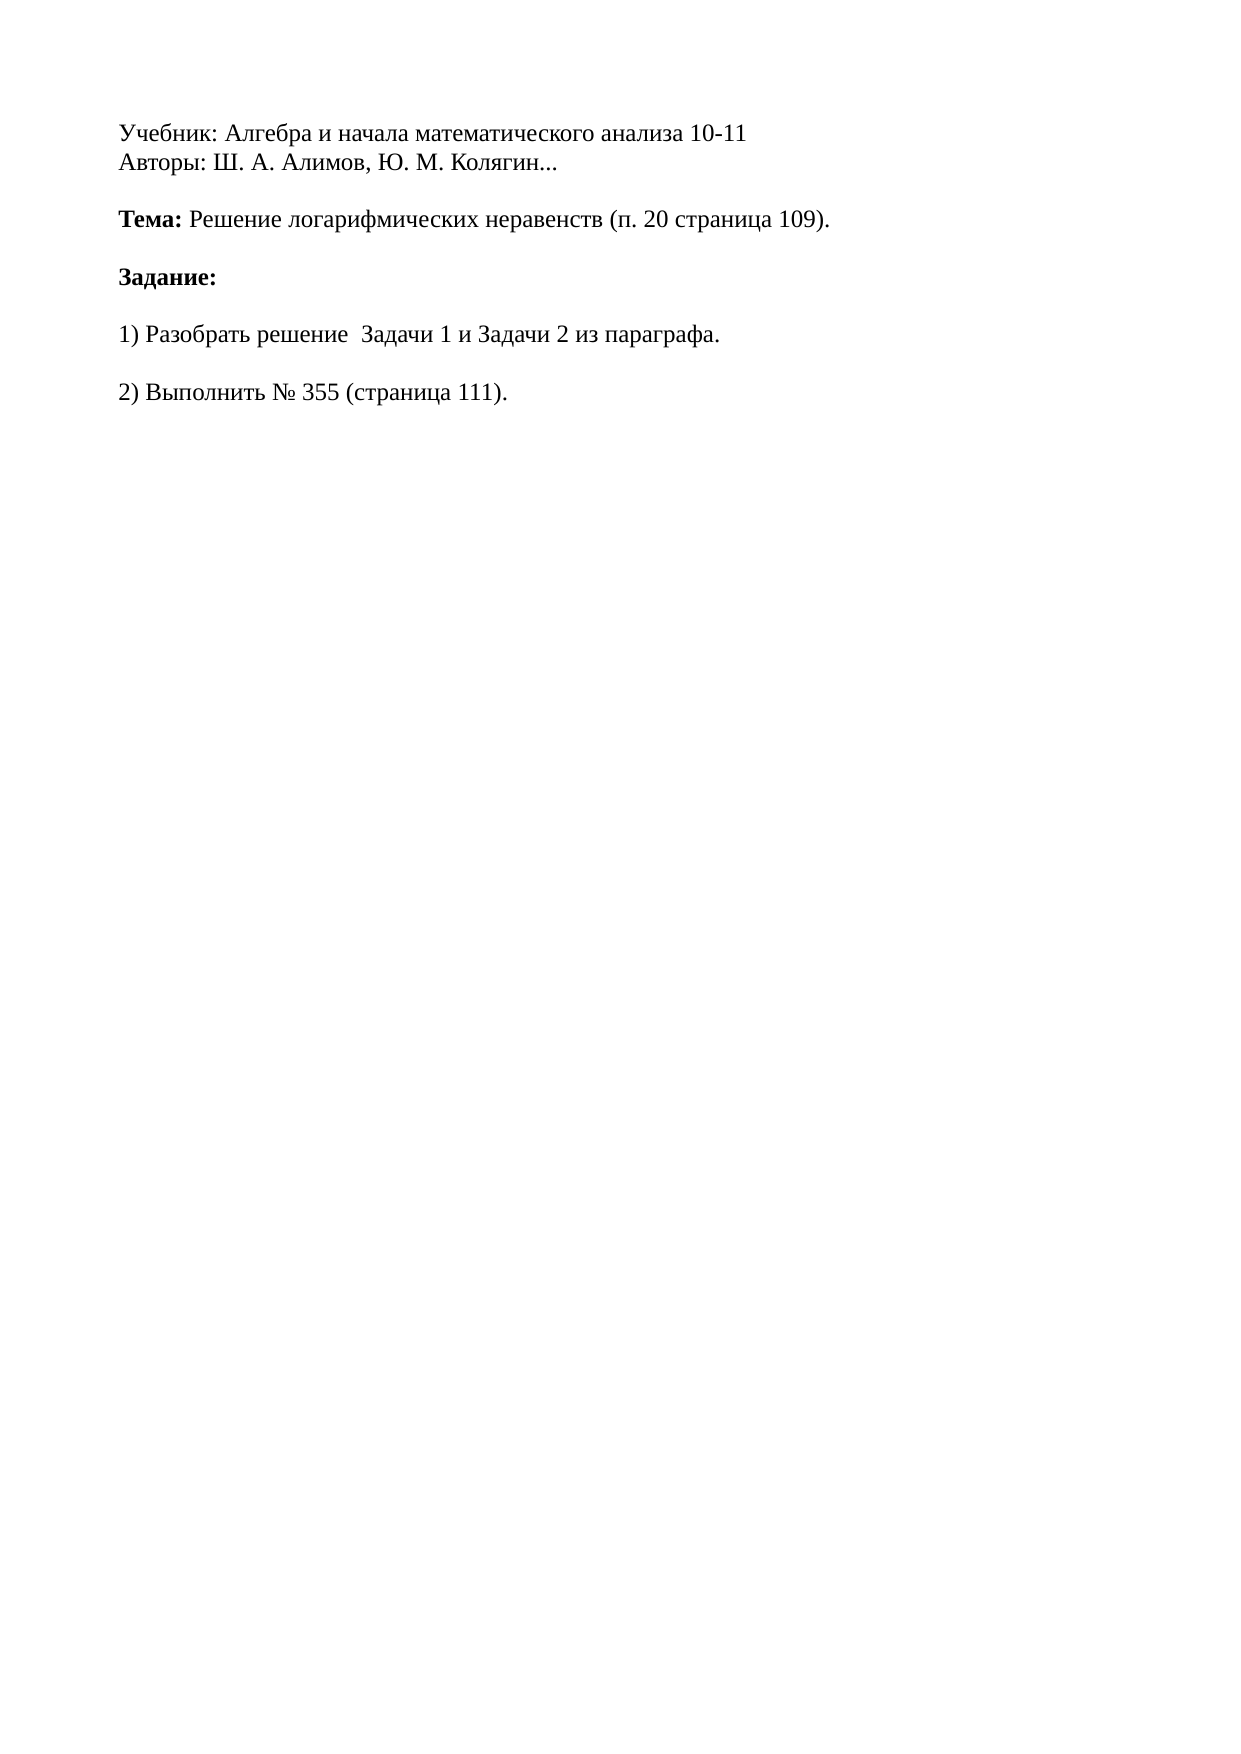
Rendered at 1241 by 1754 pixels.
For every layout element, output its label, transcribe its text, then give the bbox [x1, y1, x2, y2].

text Учебник: Алгебра и начала математического анализа 10-11 [118, 118, 1122, 147]
text 1) Разобрать решение Задачи 1 и Задачи 2 из параграфа. [118, 319, 1122, 348]
text Задание: [118, 262, 1122, 291]
text Авторы: Ш. А. Алимов, Ю. М. Колягин... [118, 147, 1122, 176]
text 2) Выполнить № 355 (страница 111). [118, 377, 1122, 406]
text Тема: Решение логарифмических неравенств (п. 20 страница 109). [118, 204, 1122, 233]
